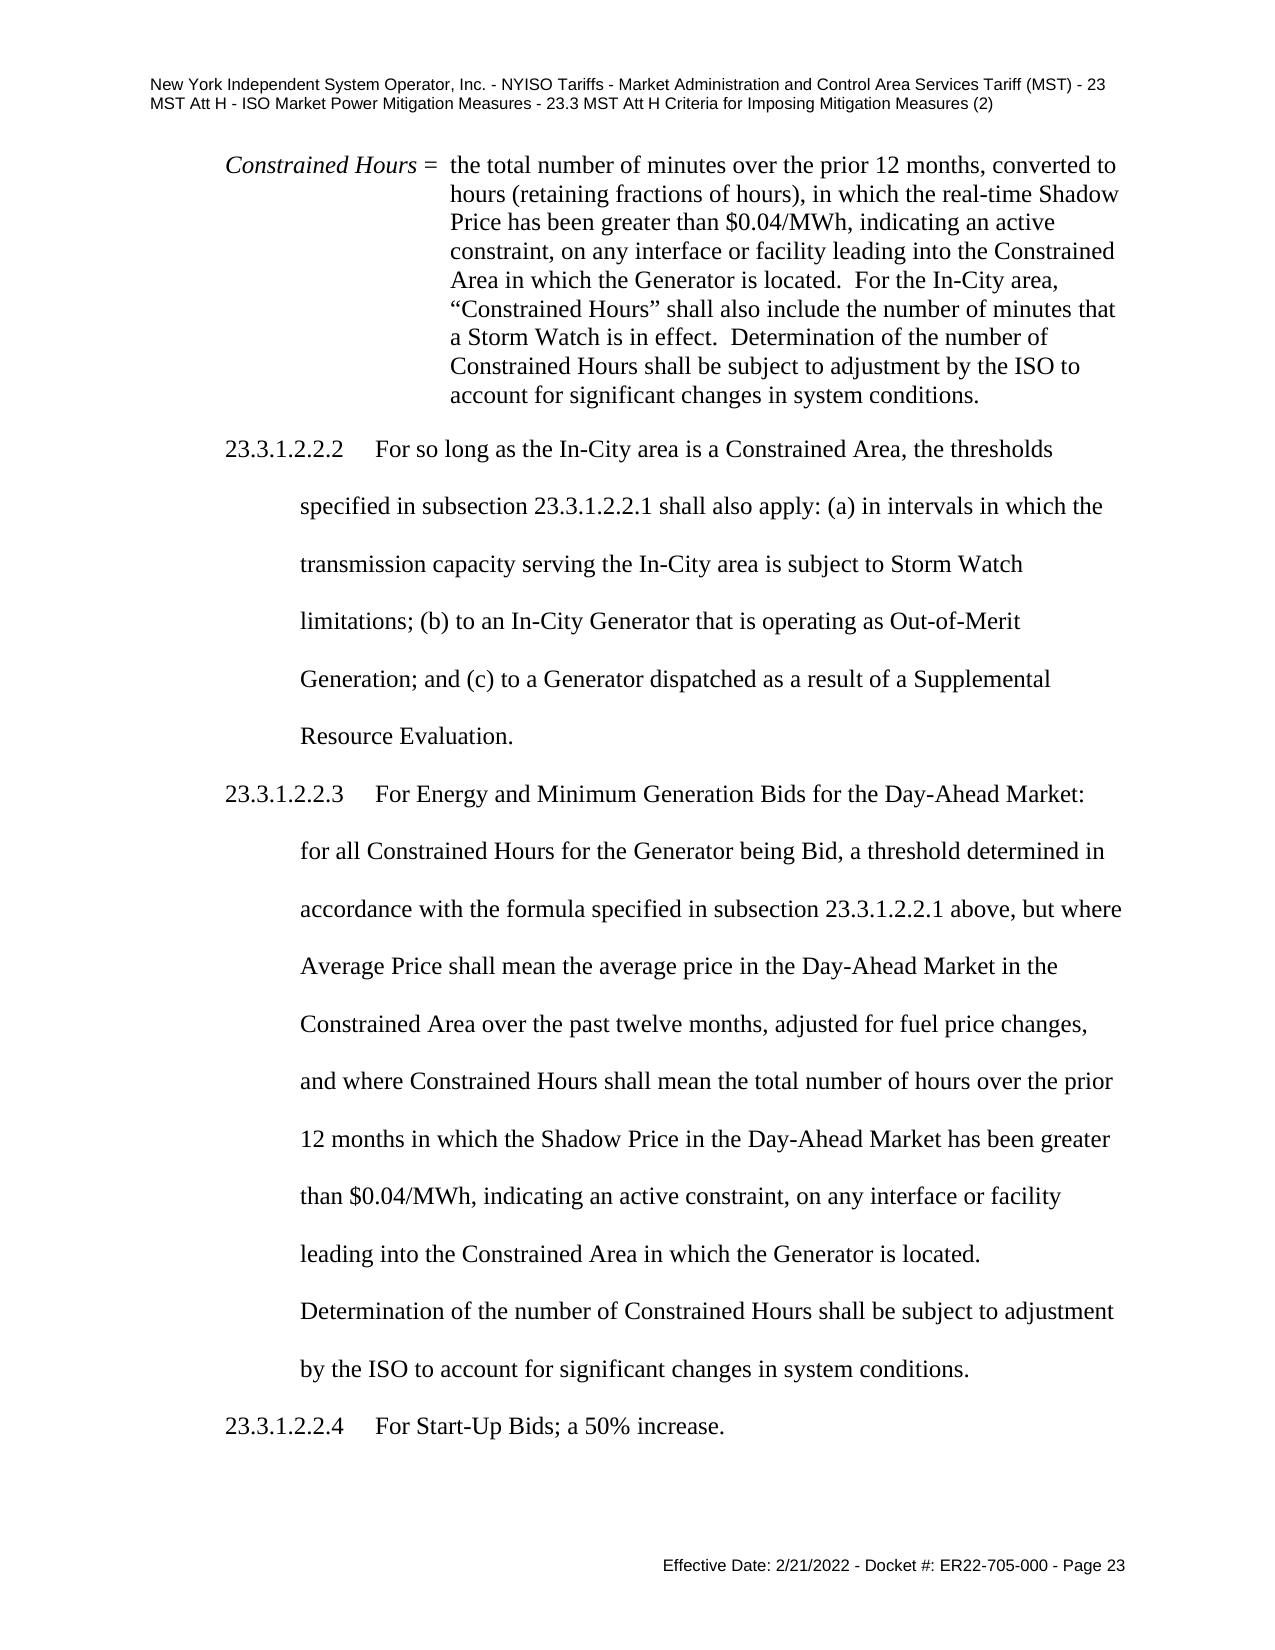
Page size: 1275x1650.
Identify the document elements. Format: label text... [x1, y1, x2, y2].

text 23.3.1.2.2.4 For Start-Up Bids; a 50% increase. [225, 1411, 1125, 1440]
text 23.3.1.2.2.3 For Energy and Minimum Generation Bids for the Day-Ahead Market: for all Constrained Hours for the Generator being Bid, a threshold determined in accordance with the formula specified in subsection 23.3.1.2.2.1 above, but where Average Price shall mean the average price in the Day-Ahead Market in the Constrained Area over the past twelve months, adjusted for fuel price changes, and where Constrained Hours shall mean the total number of hours over the prior 12 months in which the Shadow Price in the Day-Ahead Market has been greater than $0.04/MWh, indicating an active constraint, on any interface or facility leading into the Constrained Area in which the Generator is located. Determination of the number of Constrained Hours shall be subject to adjustment by the ISO to account for significant changes in system conditions. [225, 779, 1125, 1382]
text Constrained Hours = the total number of minutes over the prior 12 months, converted to hours (retaining fractions of hours), in which the real-time Shadow Price has been greater than $0.04/MWh, indicating an active constraint, on any interface or facility leading into the Constrained Area in which the Generator is located. For the In-City area, “Constrained Hours” shall also include the number of minutes that a Storm Watch is in effect. Determination of the number of Constrained Hours shall be subject to adjustment by the ISO to account for significant changes in system conditions. [225, 150, 1125, 409]
text 23.3.1.2.2.2 For so long as the In-City area is a Constrained Area, the thresholds specified in subsection 23.3.1.2.2.1 shall also apply: (a) in intervals in which the transmission capacity serving the In-City area is subject to Storm Watch limitations; (b) to an In-City Generator that is operating as Out-of-Merit Generation; and (c) to a Generator dispatched as a result of a Supplemental Resource Evaluation. [225, 434, 1125, 750]
